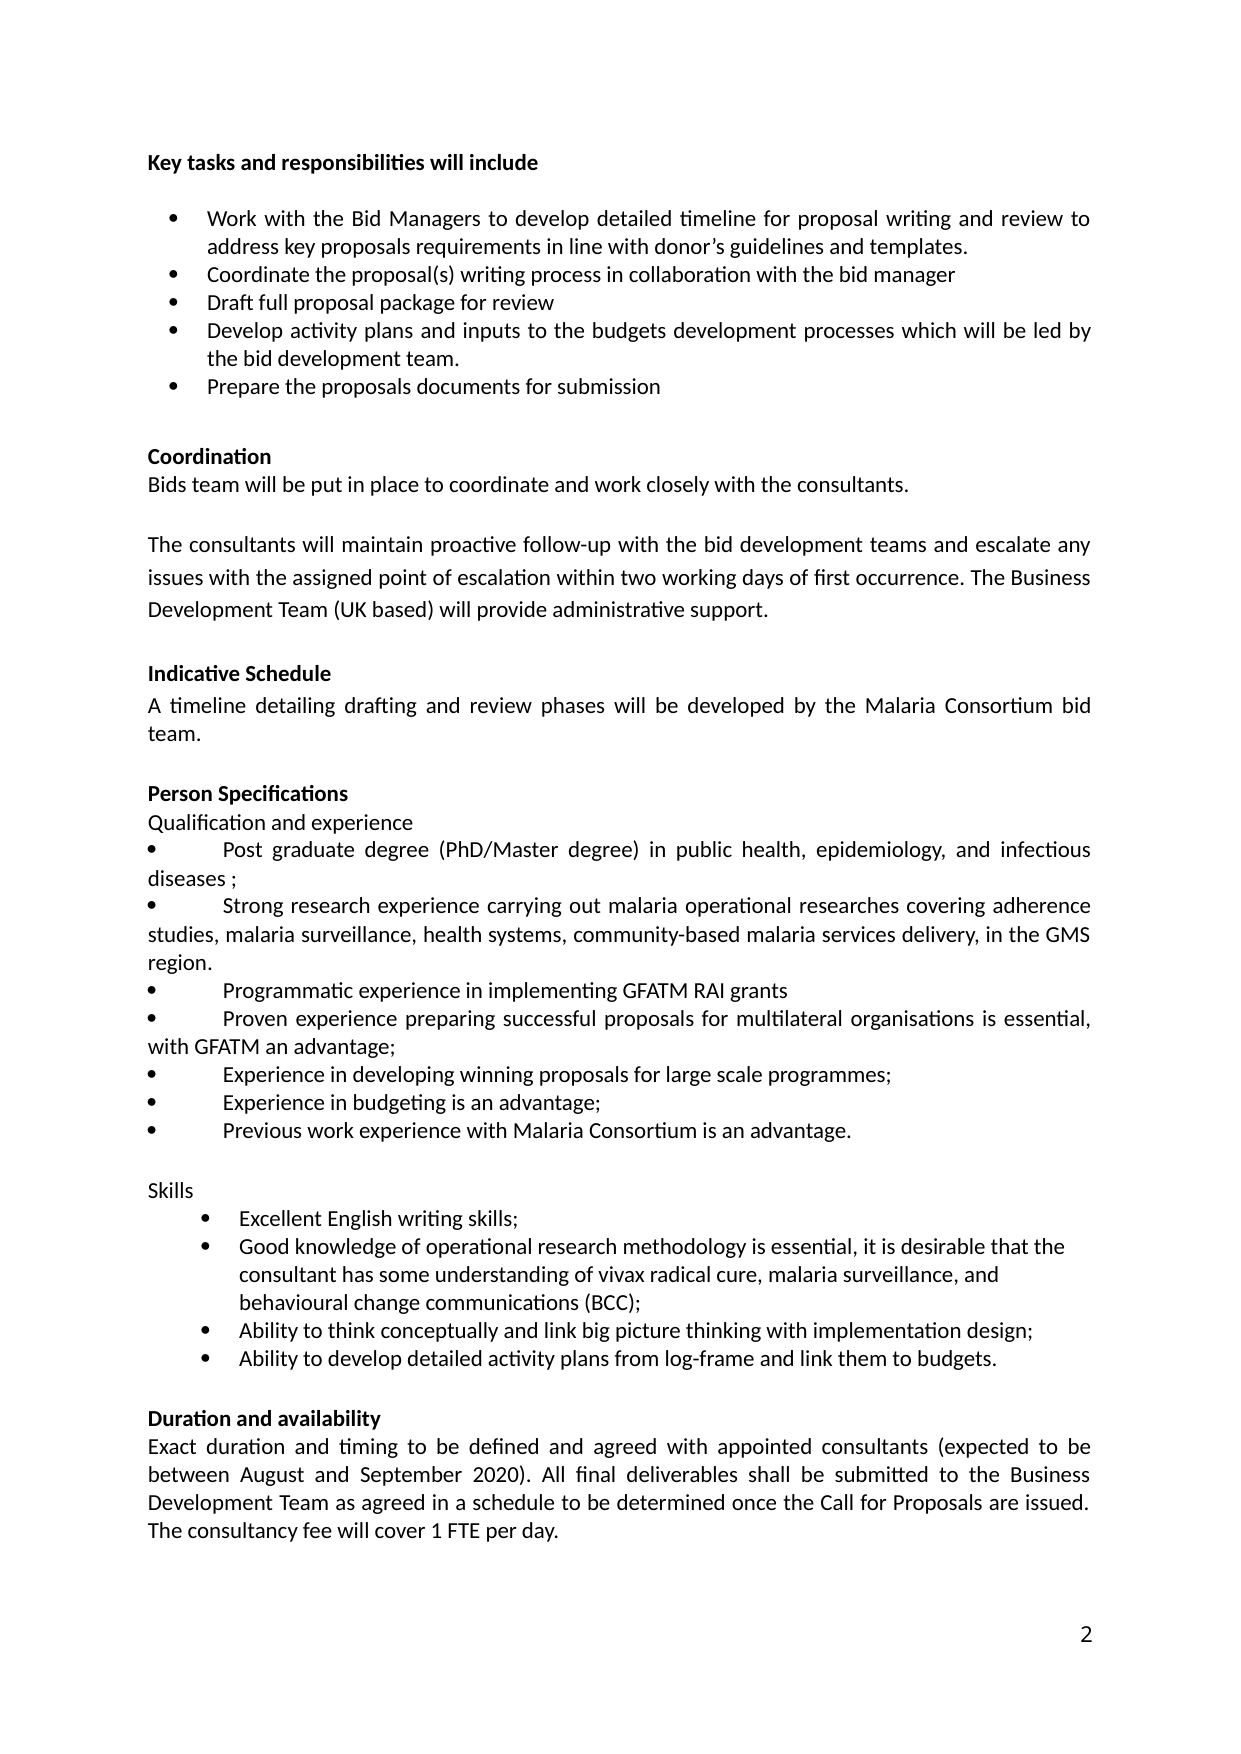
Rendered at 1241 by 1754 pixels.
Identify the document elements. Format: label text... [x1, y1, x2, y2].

list Proven experience preparing successful proposals for multilateral organisations is essential, with GFATM an advantage; [148, 1004, 1092, 1060]
list Experience in budgeting is an advantage; [148, 1088, 1092, 1116]
subtitle Person Specifications [148, 779, 1092, 808]
subtitle Key tasks and responsibilities will include [148, 148, 1092, 176]
subtitle Prepare the proposals documents for submission [169, 372, 1092, 400]
list Ability to think conceptually and link big picture thinking with implementation design; [201, 1316, 1092, 1344]
subtitle Duration and availability [148, 1404, 1092, 1432]
subtitle Work with the Bid Managers to develop detailed timeline for proposal writing and review to address key proposals requirements in line with donor’s guidelines and templates. [169, 204, 1092, 260]
subtitle Skills [148, 1176, 1092, 1204]
list Ability to develop detailed activity plans from log-frame and link them to budgets. [201, 1344, 1092, 1372]
list Experience in developing winning proposals for large scale programmes; [148, 1060, 1092, 1088]
list Programmatic experience in implementing GFATM RAI grants [148, 976, 1092, 1004]
subtitle Coordinate the proposal(s) writing process in collaboration with the bid manager [169, 260, 1092, 288]
text Coordination [148, 442, 1092, 470]
text A timeline detailing drafting and review phases will be developed by the Malaria Consortium bid team. [148, 691, 1092, 747]
subtitle Develop activity plans and inputs to the budgets development processes which will be led by the bid development team. [169, 316, 1092, 372]
list Excellent English writing skills; [201, 1204, 1092, 1232]
list Previous work experience with Malaria Consortium is an advantage. [148, 1116, 1092, 1144]
list Post graduate degree (PhD/Master degree) in public health, epidemiology, and infectious diseases ; [148, 836, 1092, 892]
list Good knowledge of operational research methodology is essential, it is desirable that the consultant has some understanding of vivax radical cure, malaria surveillance, and behavioural change communications (BCC); [201, 1232, 1092, 1316]
text Exact duration and timing to be defined and agreed with appointed consultants (expected to be between August and September 2020). All final deliverables shall be submitted to the Business Development Team as agreed in a schedule to be determined once the Call for Proposals are issued. The consultancy fee will cover 1 FTE per day. [148, 1432, 1092, 1544]
list Strong research experience carrying out malaria operational researches covering adherence studies, malaria surveillance, health systems, community-based malaria services delivery, in the GMS region. [148, 892, 1092, 976]
text Bids team will be put in place to coordinate and work closely with the consultants. [148, 470, 1092, 498]
text The consultants will maintain proactive follow-up with the bid development teams and escalate any issues with the assigned point of escalation within two working days of first occurrence. The Business Development Team (UK based) will provide administrative support. [148, 530, 1092, 623]
subtitle Draft full proposal package for review [169, 288, 1092, 316]
text Indicative Schedule [148, 659, 1092, 687]
subtitle Qualification and experience [148, 808, 1092, 836]
